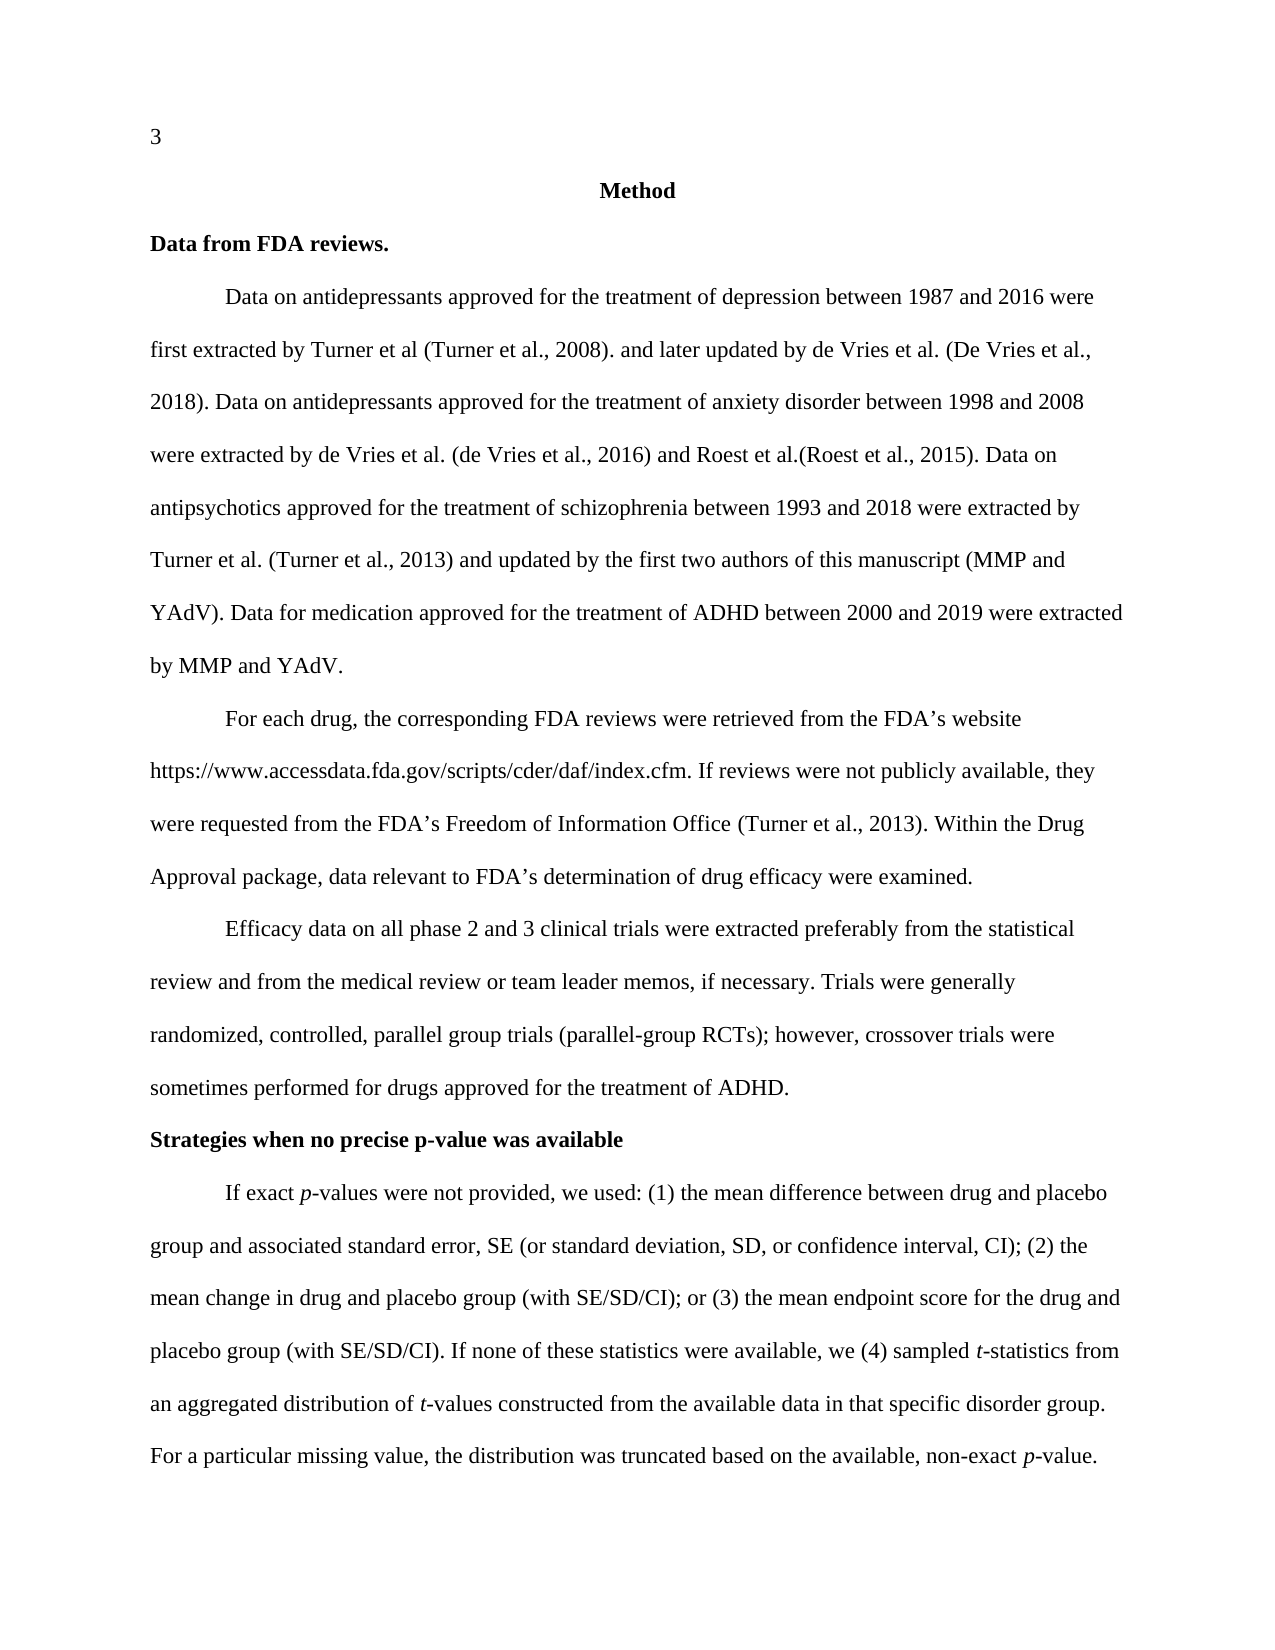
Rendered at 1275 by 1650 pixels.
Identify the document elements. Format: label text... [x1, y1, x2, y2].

subtitle Method [150, 178, 1125, 204]
text Data on antidepressants approved for the treatment of depression between 1987 and 2016 were first extracted by Turner et al (Turner et al., 2008). and later updated by de Vries et al. (De Vries et al., 2018). Data on antidepressants approved for the treatment of anxiety disorder between 1998 and 2008 were extracted by de Vries et al. (de Vries et al., 2016) and Roest et al.(Roest et al., 2015). Data on antipsychotics approved for the treatment of schizophrenia between 1993 and 2018 were extracted by Turner et al. (Turner et al., 2013) and updated by the first two authors of this manuscript (MMP and YAdV). Data for medication approved for the treatment of ADHD between 2000 and 2019 were extracted by MMP and YAdV. [150, 283, 1125, 678]
text Efficacy data on all phase 2 and 3 clinical trials were extracted preferably from the statistical review and from the medical review or team leader memos, if necessary. Trials were generally randomized, controlled, parallel group trials (parallel-group RCTs); however, crossover trials were sometimes performed for drugs approved for the treatment of ADHD. [150, 916, 1125, 1100]
text For each drug, the corresponding FDA reviews were retrieved from the FDA’s website https://www.accessdata.fda.gov/scripts/cder/daf/index.cfm. If reviews were not publicly available, they were requested from the FDA’s Freedom of Information Office (Turner et al., 2013). Within the Drug Approval package, data relevant to FDA’s determination of drug efficacy were examined. [150, 705, 1125, 889]
subtitle Data from FDA reviews. [150, 230, 1125, 257]
subtitle Strategies when no precise p-value was available [150, 1126, 1125, 1153]
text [150, 1179, 1125, 1469]
